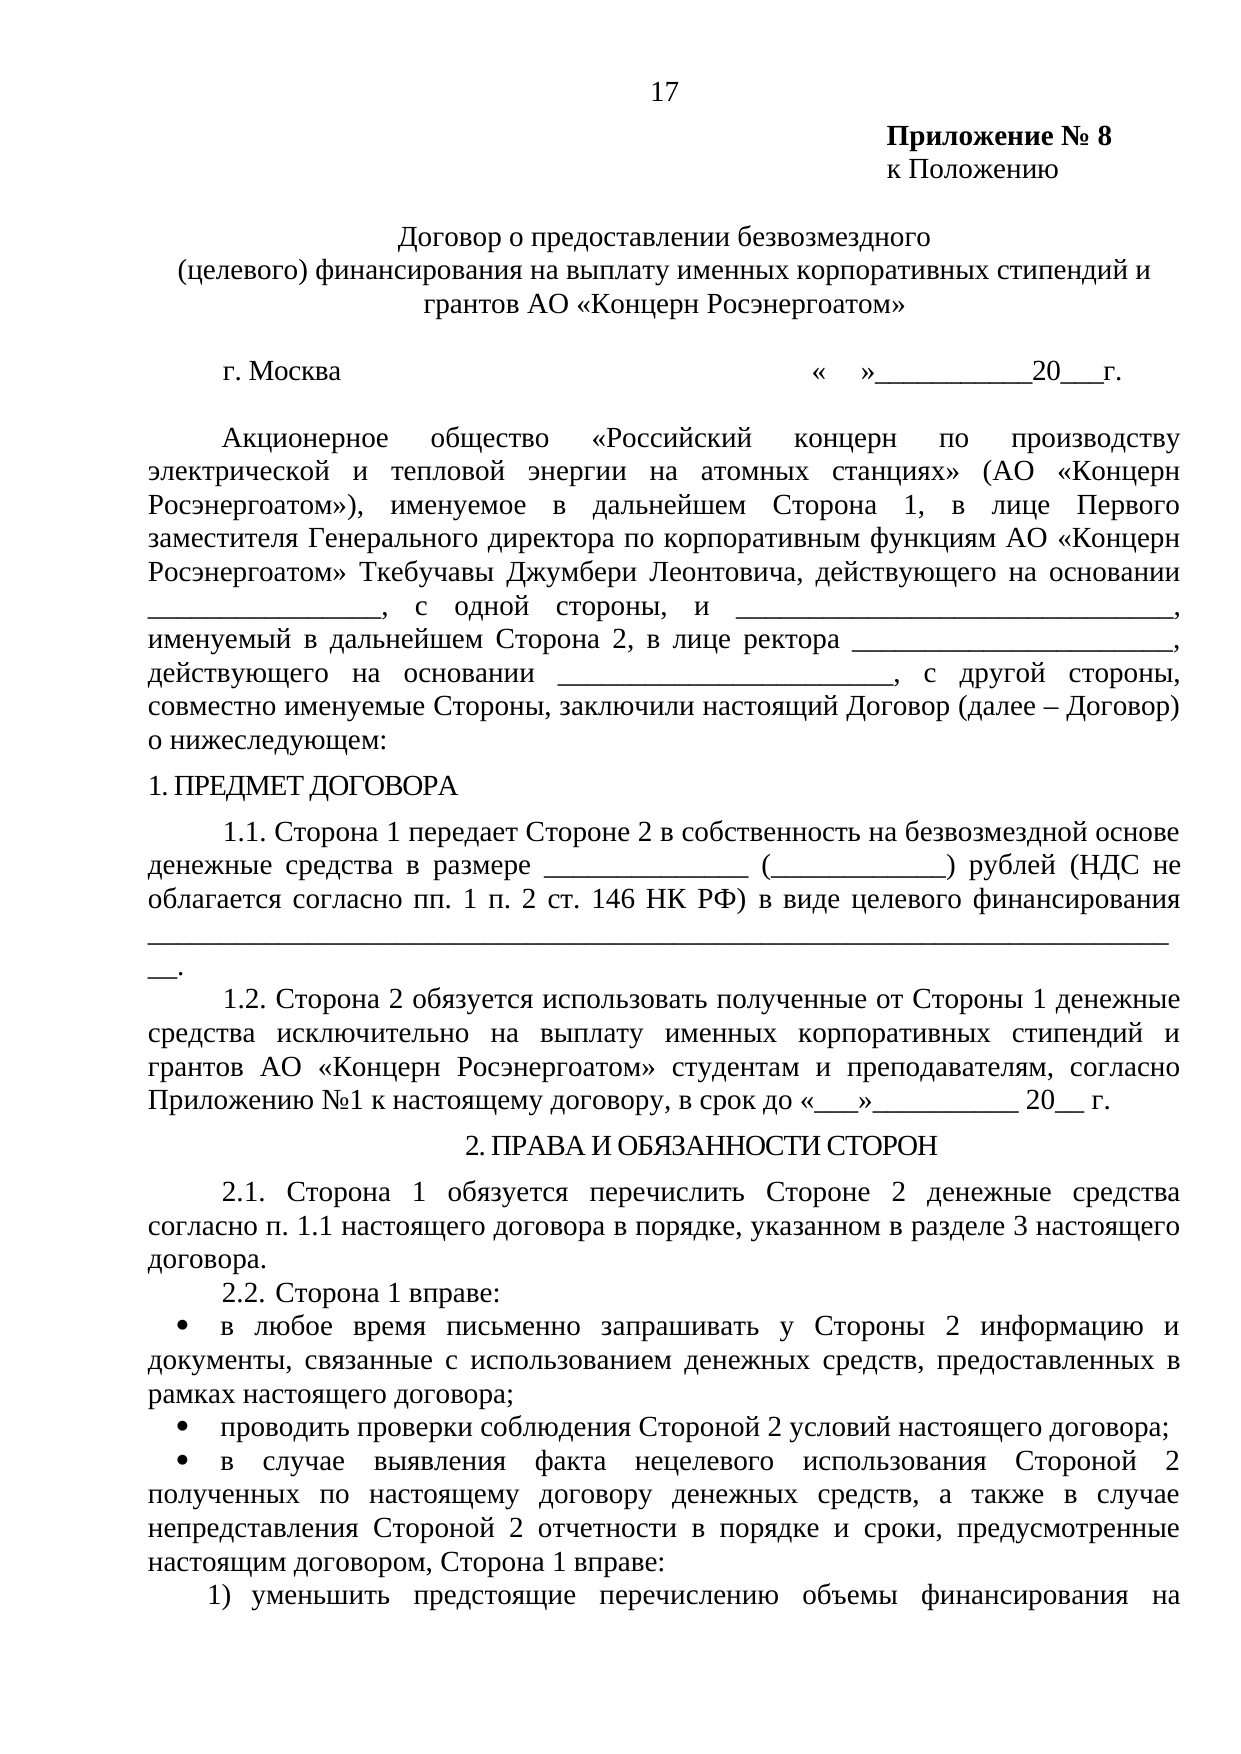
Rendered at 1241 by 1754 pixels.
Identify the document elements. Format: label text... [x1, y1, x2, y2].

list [148, 1577, 1181, 1611]
text Договор о предоставлении безвозмездного [148, 219, 1181, 252]
text 2. ПРАВА И ОБЯЗАННОСТИ СТОРОН [148, 1128, 1181, 1162]
text г. Москва « »___________20___г. [148, 353, 1181, 386]
text (целевого) финансирования на выплату именных корпоративных стипендий и грантов АО «Концерн Росэнергоатом» [148, 252, 1181, 319]
text 2.2. Сторона 1 вправе: [148, 1275, 1181, 1308]
text 1. ПРЕДМЕТ ДОГОВОРА [148, 768, 1181, 801]
text Акционерное общество «Российский концерн по производству электрической и тепловой энергии на атомных станциях» (АО «Концерн Росэнергоатом»), именуемое в дальнейшем Сторона 1, в лице Первого заместителя Генерального директора по корпоративным функциям АО «Концерн Росэнергоатом» Ткебучавы Джумбери Леонтовича, действующего на основании ________________, с одной стороны, и ______________________________, именуемый в дальнейшем Сторона 2, в лице ректора ______________________, действующего на основании _______________________, с другой стороны, совместно именуемые Стороны, заключили настоящий Договор (далее – Договор) о нижеследующем: [148, 420, 1181, 755]
text 1.2. Сторона 2 обязуется использовать полученные от Стороны 1 денежные средства исключительно на выплату именных корпоративных стипендий и грантов АО «Концерн Росэнергоатом» студентам и преподавателям, согласно Приложению №1 к настоящему договору, в срок до «___»__________ 20__ г. [148, 982, 1181, 1116]
text 2.1. Сторона 1 обязуется перечислить Стороне 2 денежные средства согласно п. 1.1 настоящего договора в порядке, указанном в разделе 3 настоящего договора. [148, 1174, 1181, 1275]
list Приложение № 8 [886, 118, 1181, 152]
list к Положению [887, 152, 1181, 185]
text 1.1. Сторона 1 передает Стороне 2 в собственность на безвозмездной основе денежные средства в размере ______________ (____________) рублей (НДС не облагается согласно пп. 1 п. 2 ст. 146 НК РФ) в виде целевого финансирования ________________________________________________________________________. [148, 814, 1181, 982]
list в любое время письменно запрашивать у Стороны 2 информацию и документы, связанные с использованием денежных средств, предоставленных в рамках настоящего договора; [148, 1308, 1181, 1409]
list проводить проверки соблюдения Стороной 2 условий настоящего договора; [148, 1409, 1181, 1443]
list в случае выявления факта нецелевого использования Стороной 2 полученных по настоящему договору денежных средств, а также в случае непредставления Стороной 2 отчетности в порядке и сроки, предусмотренные настоящим договором, Сторона 1 вправе: [148, 1443, 1181, 1577]
